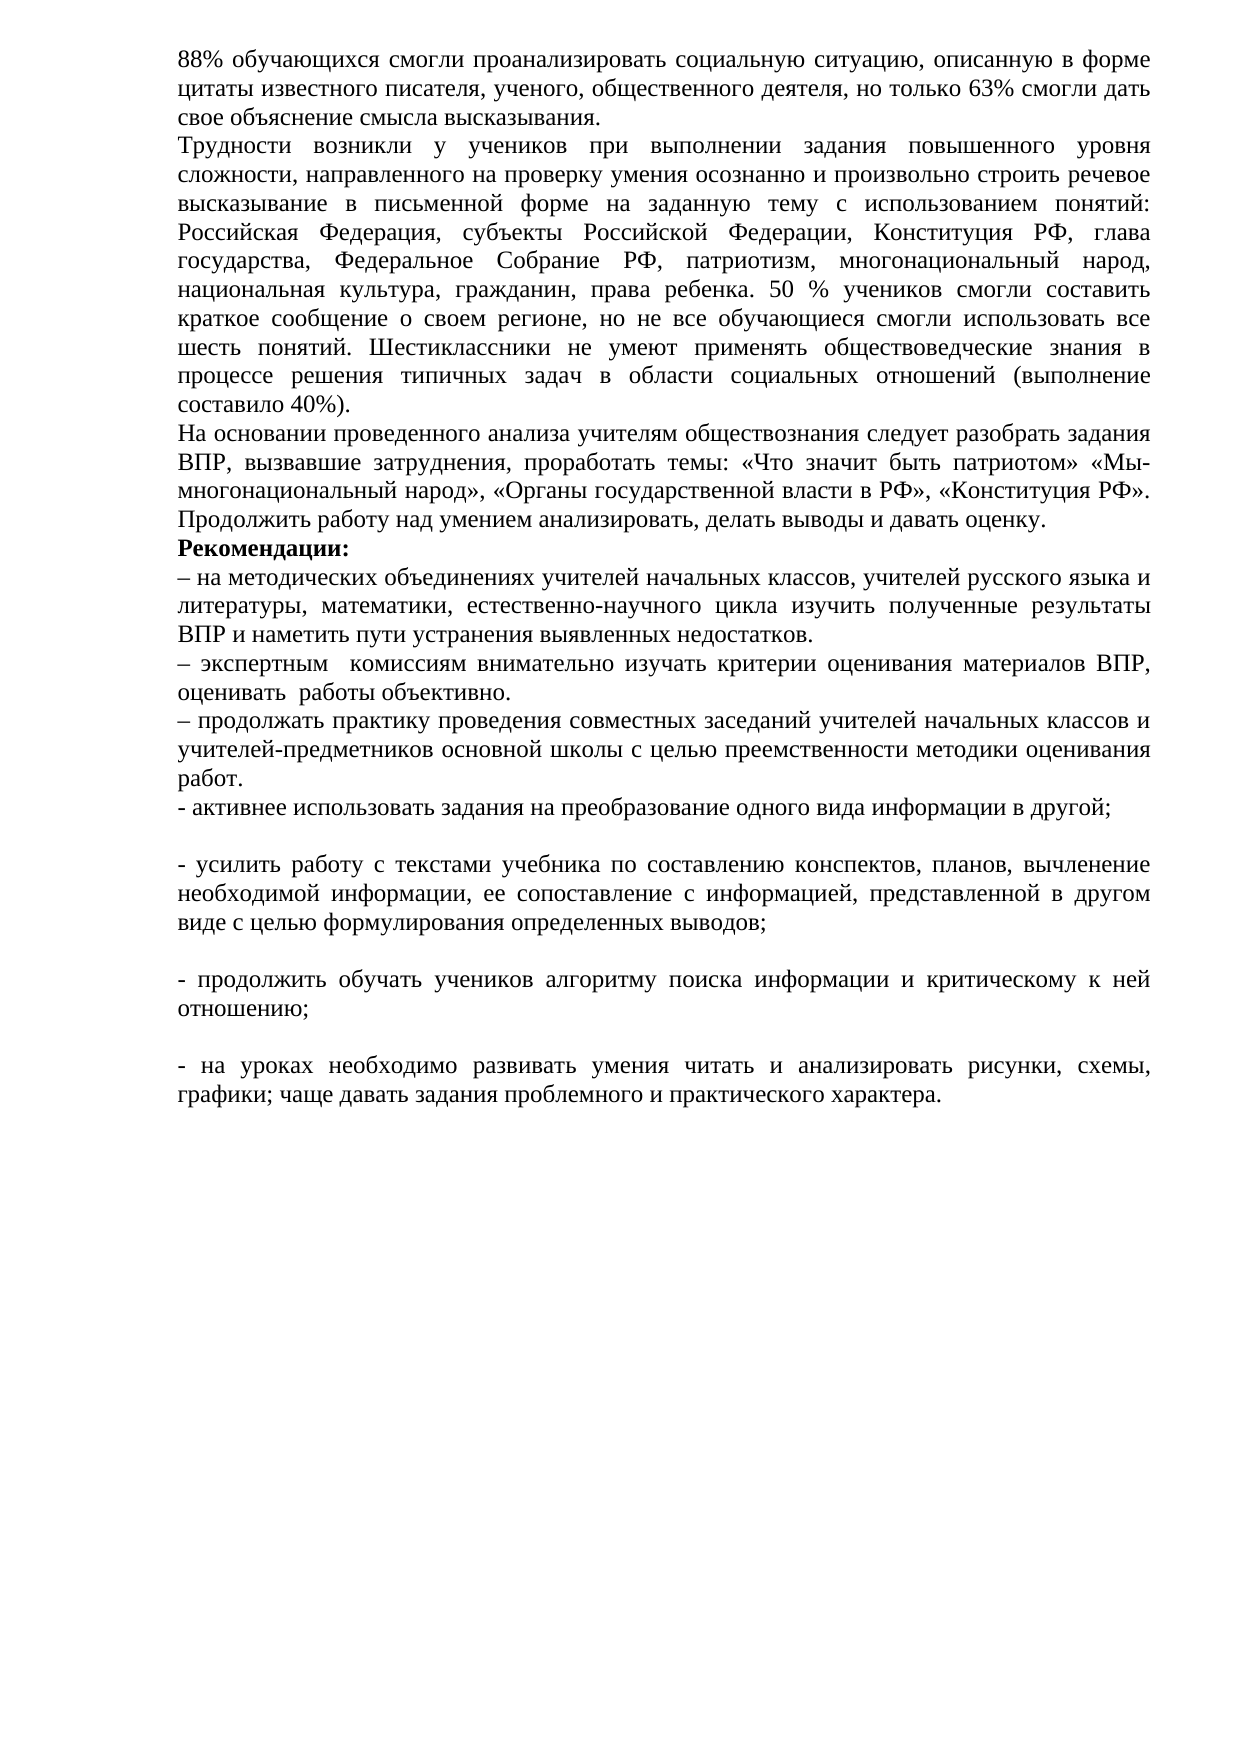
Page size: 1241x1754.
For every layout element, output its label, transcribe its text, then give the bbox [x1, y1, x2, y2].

text – экспертным комиссиям внимательно изучать критерии оценивания материалов ВПР, оценивать работы объективно. [177, 648, 1152, 706]
text Рекомендации: [177, 533, 1152, 562]
text 88% обучающихся смогли проанализировать социальную ситуацию, описанную в форме цитаты известного писателя, ученого, общественного деятеля, но только 63% смогли дать свое объяснение смысла высказывания. [177, 44, 1152, 131]
list - усилить работу с текстами учебника по составлению конспектов, планов, вычленение необходимой информации, ее сопоставление с информацией, представленной в другом виде с целью формулирования определенных выводов; [177, 849, 1152, 936]
list - продолжить обучать учеников алгоритму поиска информации и критическому к ней отношению; [177, 964, 1152, 1022]
text Трудности возникли у учеников при выполнении задания повышенного уровня сложности, направленного на проверку умения осознанно и произвольно строить речевое высказывание в письменной форме на заданную тему с использованием понятий: Российская Федерация, субъекты Российской Федерации, Конституция РФ, глава государства, Федеральное Собрание РФ, патриотизм, многонациональный народ, национальная культура, гражданин, права ребенка. 50 % учеников смогли составить краткое сообщение о своем регионе, но не все обучающиеся смогли использовать все шесть понятий. Шестиклассники не умеют применять обществоведческие знания в процессе решения типичных задач в области социальных отношений (выполнение составило 40%). [177, 131, 1152, 418]
list - на уроках необходимо развивать умения читать и анализировать рисунки, схемы, графики; чаще давать задания проблемного и практического характера. [177, 1051, 1152, 1108]
text – продолжать практику проведения совместных заседаний учителей начальных классов и учителей-предметников основной школы с целью преемственности методики оценивания работ. [177, 706, 1152, 792]
list - активнее использовать задания на преобразование одного вида информации в другой; [177, 792, 1152, 821]
text На основании проведенного анализа учителям обществознания следует разобрать задания ВПР, вызвавшие затруднения, проработать темы: «Что значит быть патриотом» «Мы- многонациональный народ», «Органы государственной власти в РФ», «Конституция РФ». Продолжить работу над умением анализировать, делать выводы и давать оценку. [177, 418, 1152, 533]
text – на методических объединениях учителей начальных классов, учителей русского языка и литературы, математики, естественно-научного цикла изучить полученные результаты ВПР и наметить пути устранения выявленных недостатков. [177, 562, 1152, 648]
